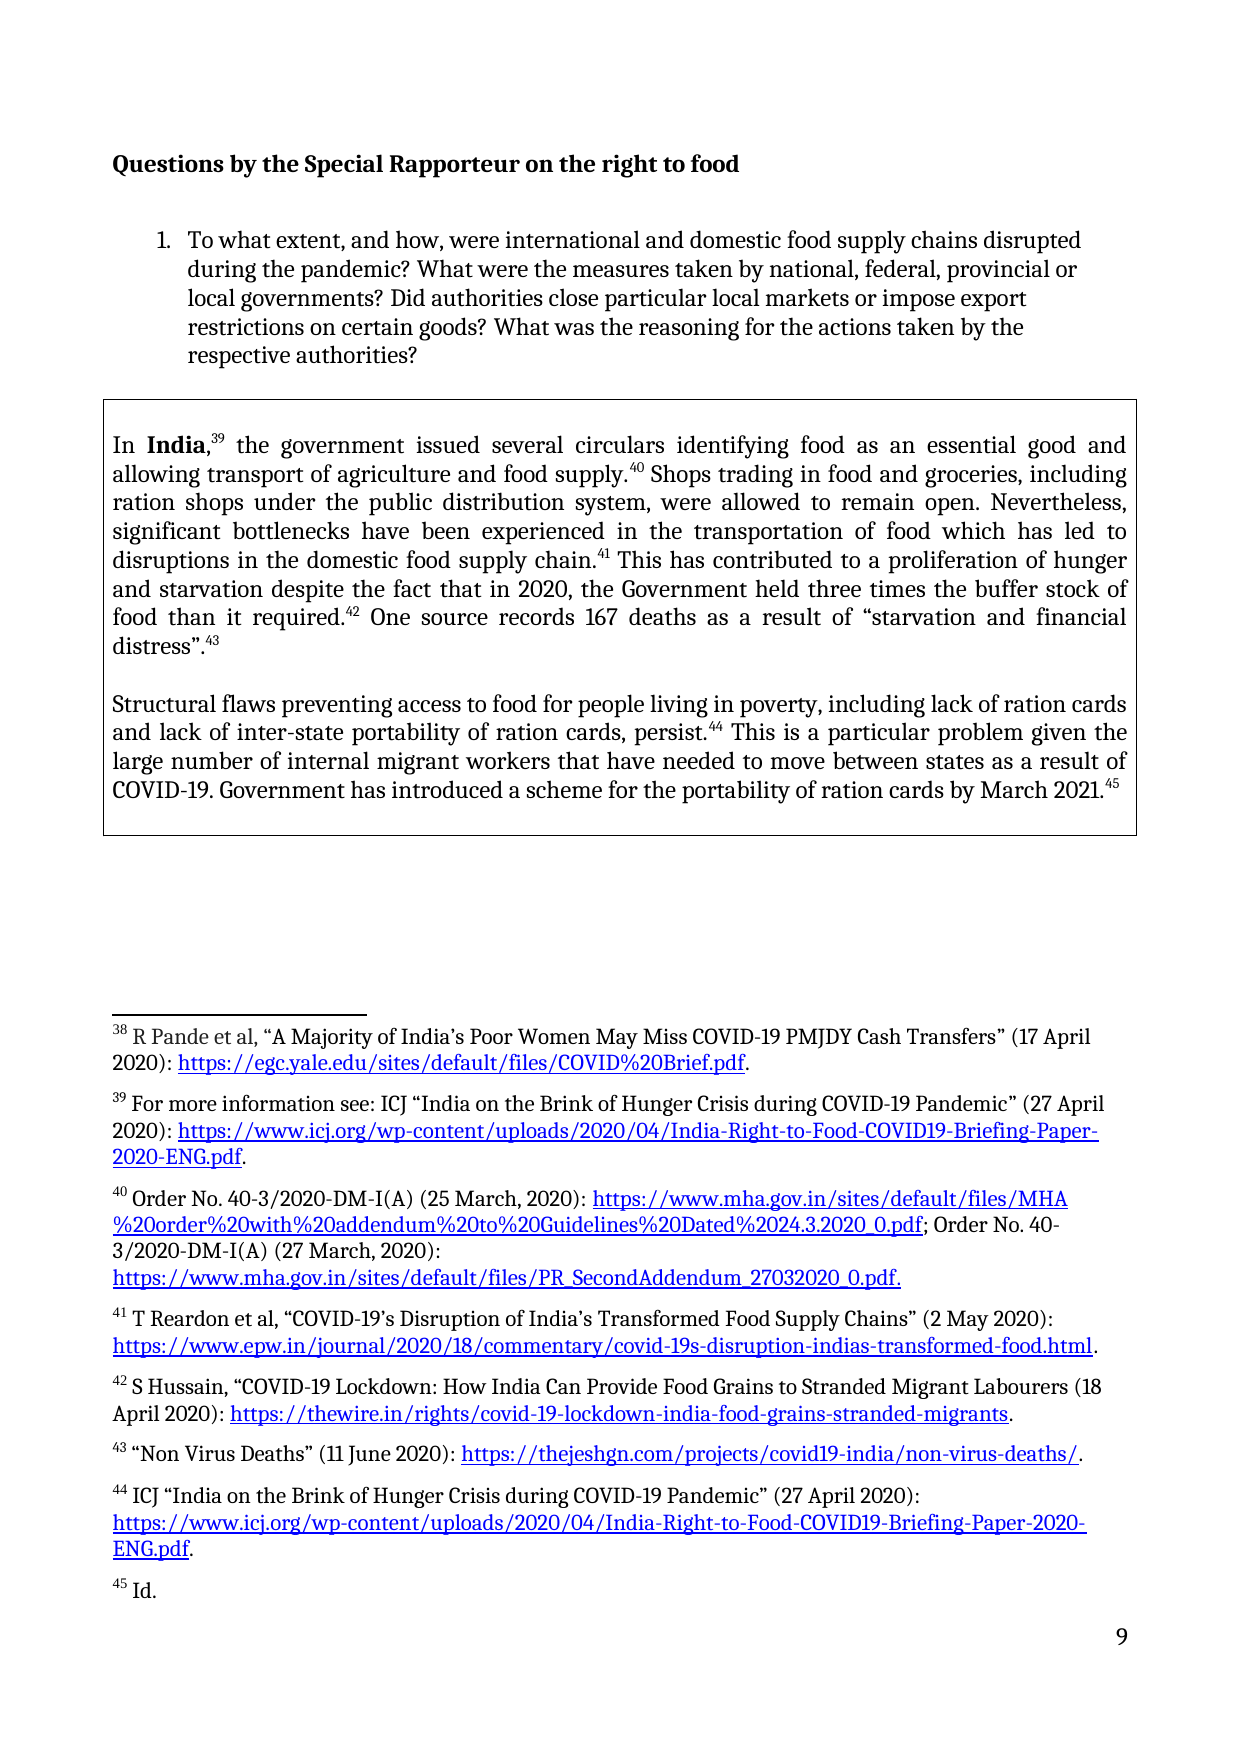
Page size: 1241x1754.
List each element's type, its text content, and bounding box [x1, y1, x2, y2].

text In India, the government issued several circulars identifying food as an essential good and allowing transport of agriculture and food supply. Shops trading in food and groceries, including ration shops under the public distribution system, were allowed to remain open. Nevertheless, significant bottlenecks have been experienced in the transportation of food which has led to disruptions in the domestic food supply chain. This has contributed to a proliferation of hunger and starvation despite the fact that in 2020, the Government held three times the buffer stock of food than it required. One source records 167 deaths as a result of “starvation and financial distress”. [112, 431, 1128, 661]
text 1. To what extent, and how, were international and domestic food supply chains disrupted during the pandemic? What were the measures taken by national, federal, provincial or local governments? Did authorities close particular local markets or impose export restrictions on certain goods? What was the reasoning for the actions taken by the respective authorities? [157, 226, 1128, 370]
text Structural flaws preventing access to food for people living in poverty, including lack of ration cards and lack of inter-state portability of ration cards, persist. This is a particular problem given the large number of internal migrant workers that have needed to move between states as a result of COVID-19. Government has introduced a scheme for the portability of ration cards by March 2021. [112, 689, 1128, 804]
text Questions by the Special Rapporteur on the right to food [112, 150, 1128, 179]
